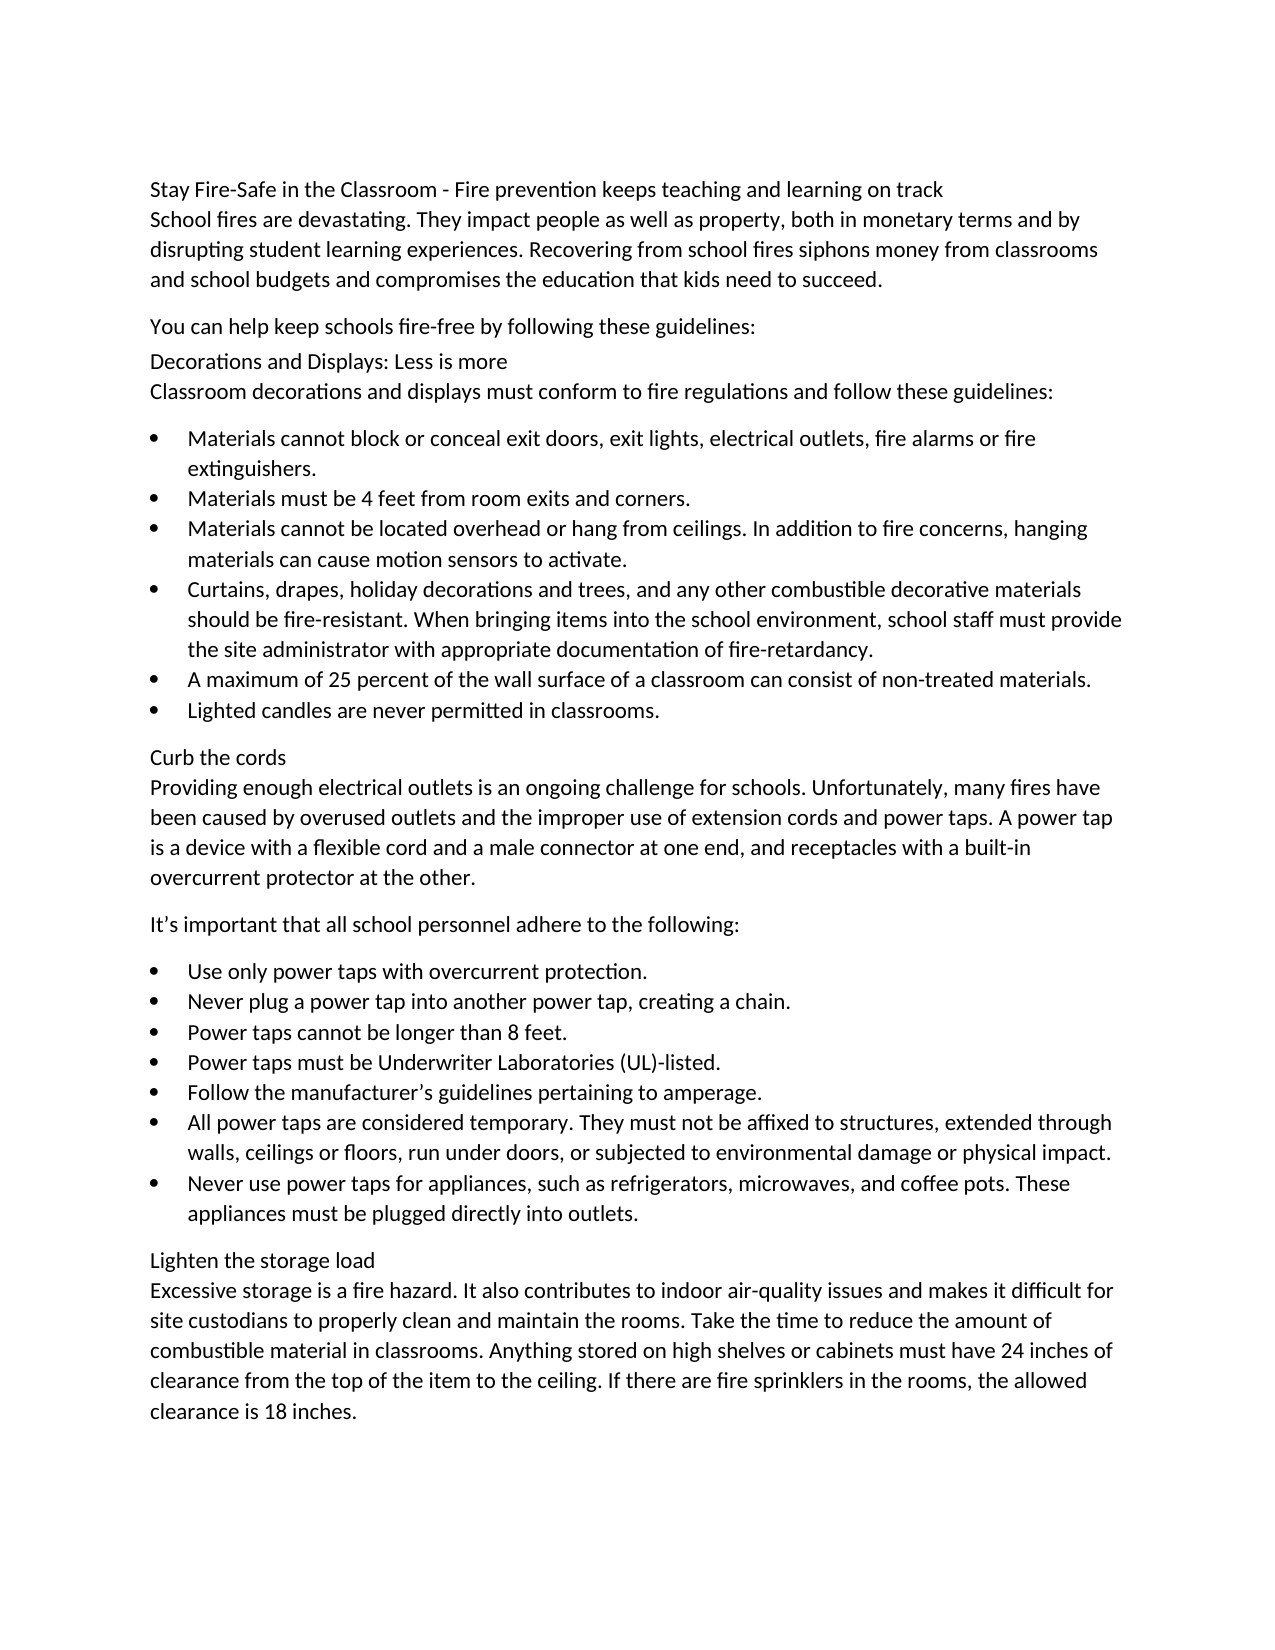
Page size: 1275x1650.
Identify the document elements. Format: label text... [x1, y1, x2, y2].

list Curtains, drapes, holiday decorations and trees, and any other combustible decorative materials should be fire-resistant. When bringing items into the school environment, school staff must provide the site administrator with appropriate documentation of fire-retardancy. [150, 575, 1125, 663]
text Classroom decorations and displays must conform to fire regulations and follow these guidelines: [150, 377, 1125, 405]
text Providing enough electrical outlets is an ongoing challenge for schools. Unfortunately, many fires have been caused by overused outlets and the improper use of extension cords and power taps. A power tap is a device with a flexible cord and a male connector at one end, and receptacles with a built-in overcurrent protector at the other. [150, 773, 1125, 892]
list Never use power taps for appliances, such as refrigerators, microwaves, and coffee pots. These appliances must be plugged directly into outlets. [150, 1169, 1125, 1227]
list Use only power taps with overcurrent protection. [150, 957, 1125, 985]
list Materials cannot block or conceal exit doors, exit lights, electrical outlets, fire alarms or fire extinguishers. [150, 424, 1125, 482]
list Materials must be 4 feet from room exits and corners. [150, 484, 1125, 512]
text School fires are devastating. They impact people as well as property, both in monetary terms and by disrupting student learning experiences. Recovering from school fires siphons money from classrooms and school budgets and compromises the education that kids need to succeed. [150, 205, 1125, 294]
subtitle Curb the cords [150, 743, 1125, 771]
list A maximum of 25 percent of the wall surface of a classroom can consist of non-treated materials. [150, 666, 1125, 694]
subtitle You can help keep schools fire-free by following these guidelines: [150, 312, 1125, 341]
list All power taps are considered temporary. They must not be affixed to structures, extended through walls, ceilings or floors, run under doors, or subjected to environmental damage or physical impact. [150, 1108, 1125, 1167]
subtitle Stay Fire-Safe in the Classroom - Fire prevention keeps teaching and learning on track [150, 175, 1125, 203]
text Excessive storage is a fire hazard. It also contributes to indoor air-quality issues and makes it difficult for site custodians to properly clean and maintain the rooms. Take the time to reduce the amount of combustible material in classrooms. Anything stored on high shelves or cabinets must have 24 inches of clearance from the top of the item to the ceiling. If there are fire sprinklers in the rooms, the allowed clearance is 18 inches. [150, 1276, 1125, 1425]
list Power taps must be Underwriter Laboratories (UL)-listed. [150, 1048, 1125, 1076]
subtitle Lighten the storage load [150, 1246, 1125, 1274]
list Lighted candles are never permitted in classrooms. [150, 696, 1125, 724]
list Materials cannot be located overhead or hang from ceilings. In addition to fire concerns, hanging materials can cause motion sensors to activate. [150, 514, 1125, 573]
subtitle Decorations and Displays: Less is more [150, 347, 1125, 375]
list Follow the manufacturer’s guidelines pertaining to amperage. [150, 1078, 1125, 1106]
list Never plug a power tap into another power tap, creating a chain. [150, 987, 1125, 1016]
list Power taps cannot be longer than 8 feet. [150, 1018, 1125, 1046]
text It’s important that all school personnel adhere to the following: [150, 910, 1125, 938]
